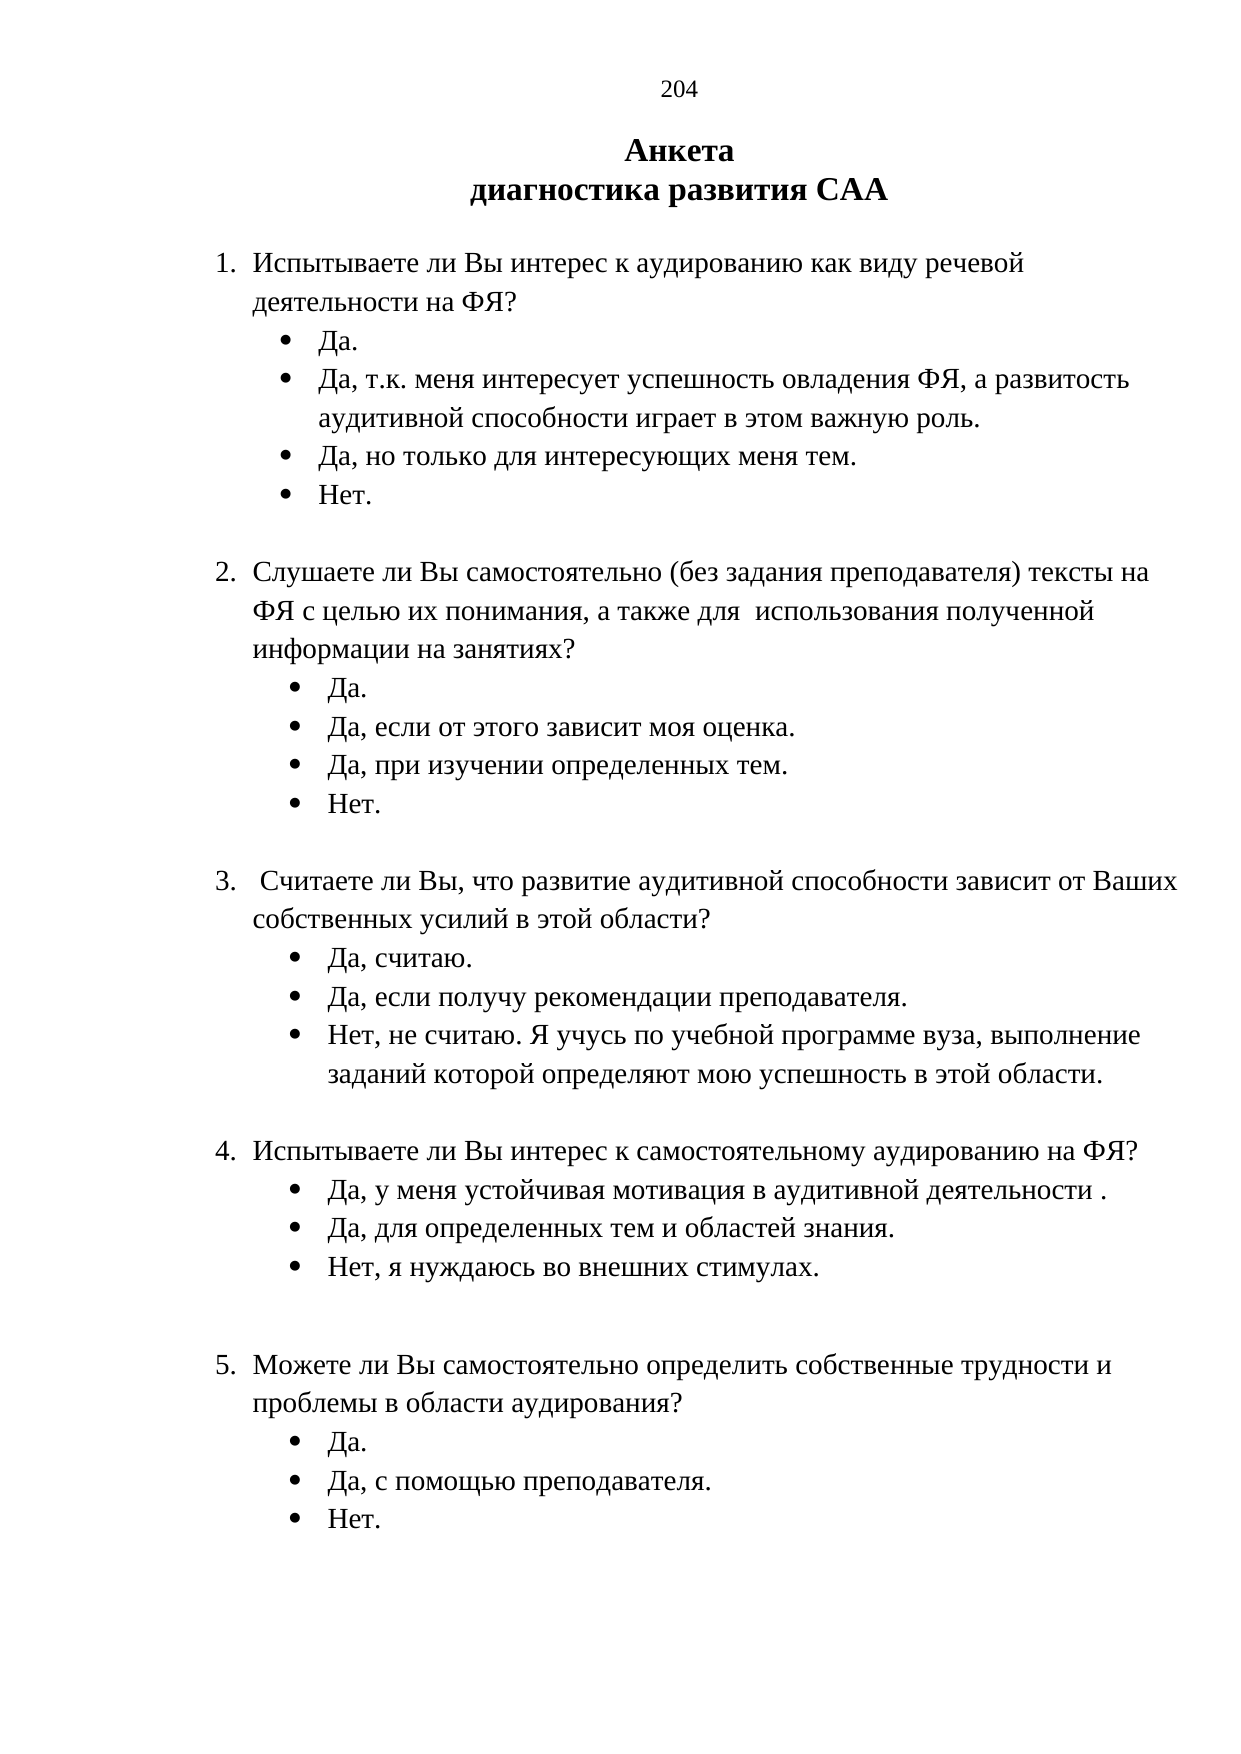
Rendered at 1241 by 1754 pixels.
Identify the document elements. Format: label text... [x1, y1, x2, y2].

list Да, для определенных тем и областей знания. [290, 1210, 1181, 1244]
list Да. [290, 1424, 1181, 1458]
list Да, с помощью преподавателя. [290, 1463, 1181, 1496]
list Нет, я нуждаюсь во внешних стимулах. [290, 1249, 1181, 1283]
list Можете ли Вы самостоятельно определить собственные трудности и проблемы в области аудирования? [215, 1347, 1181, 1419]
list Нет, не считаю. Я учусь по учебной программе вуза, выполнение заданий которой определяют мою успешность в этой области. [290, 1017, 1181, 1090]
list Да, т.к. меня интересует успешность овладения ФЯ, а развитость аудитивной способности играет в этом важную роль. [281, 361, 1181, 433]
text диагностика развития САА [177, 169, 1181, 207]
list Да, у меня устойчивая мотивация в аудитивной деятельности . [290, 1172, 1181, 1205]
list Да. [281, 323, 1181, 356]
list Да, при изучении определенных тем. [290, 747, 1181, 781]
list Нет. [290, 1501, 1181, 1535]
list Да, но только для интересующих меня тем. [281, 438, 1181, 472]
list Испытываете ли Вы интерес к самостоятельному аудированию на ФЯ? [215, 1133, 1181, 1167]
list Да, считаю. [290, 940, 1181, 974]
list Нет. [290, 786, 1181, 819]
list Слушаете ли Вы самостоятельно (без задания преподавателя) тексты на ФЯ с целью их понимания, а также для использования полученной информации на занятиях? [215, 554, 1181, 665]
list Считаете ли Вы, что развитие аудитивной способности зависит от Ваших собственных усилий в этой области? [215, 863, 1181, 935]
list Нет. [281, 477, 1181, 511]
text Анкета [177, 131, 1181, 169]
list Да, если от этого зависит моя оценка. [290, 709, 1181, 742]
list Испытываете ли Вы интерес к аудированию как виду речевой деятельности на ФЯ? [215, 246, 1181, 318]
list Да. [290, 670, 1181, 704]
list Да, если получу рекомендации преподавателя. [290, 979, 1181, 1012]
